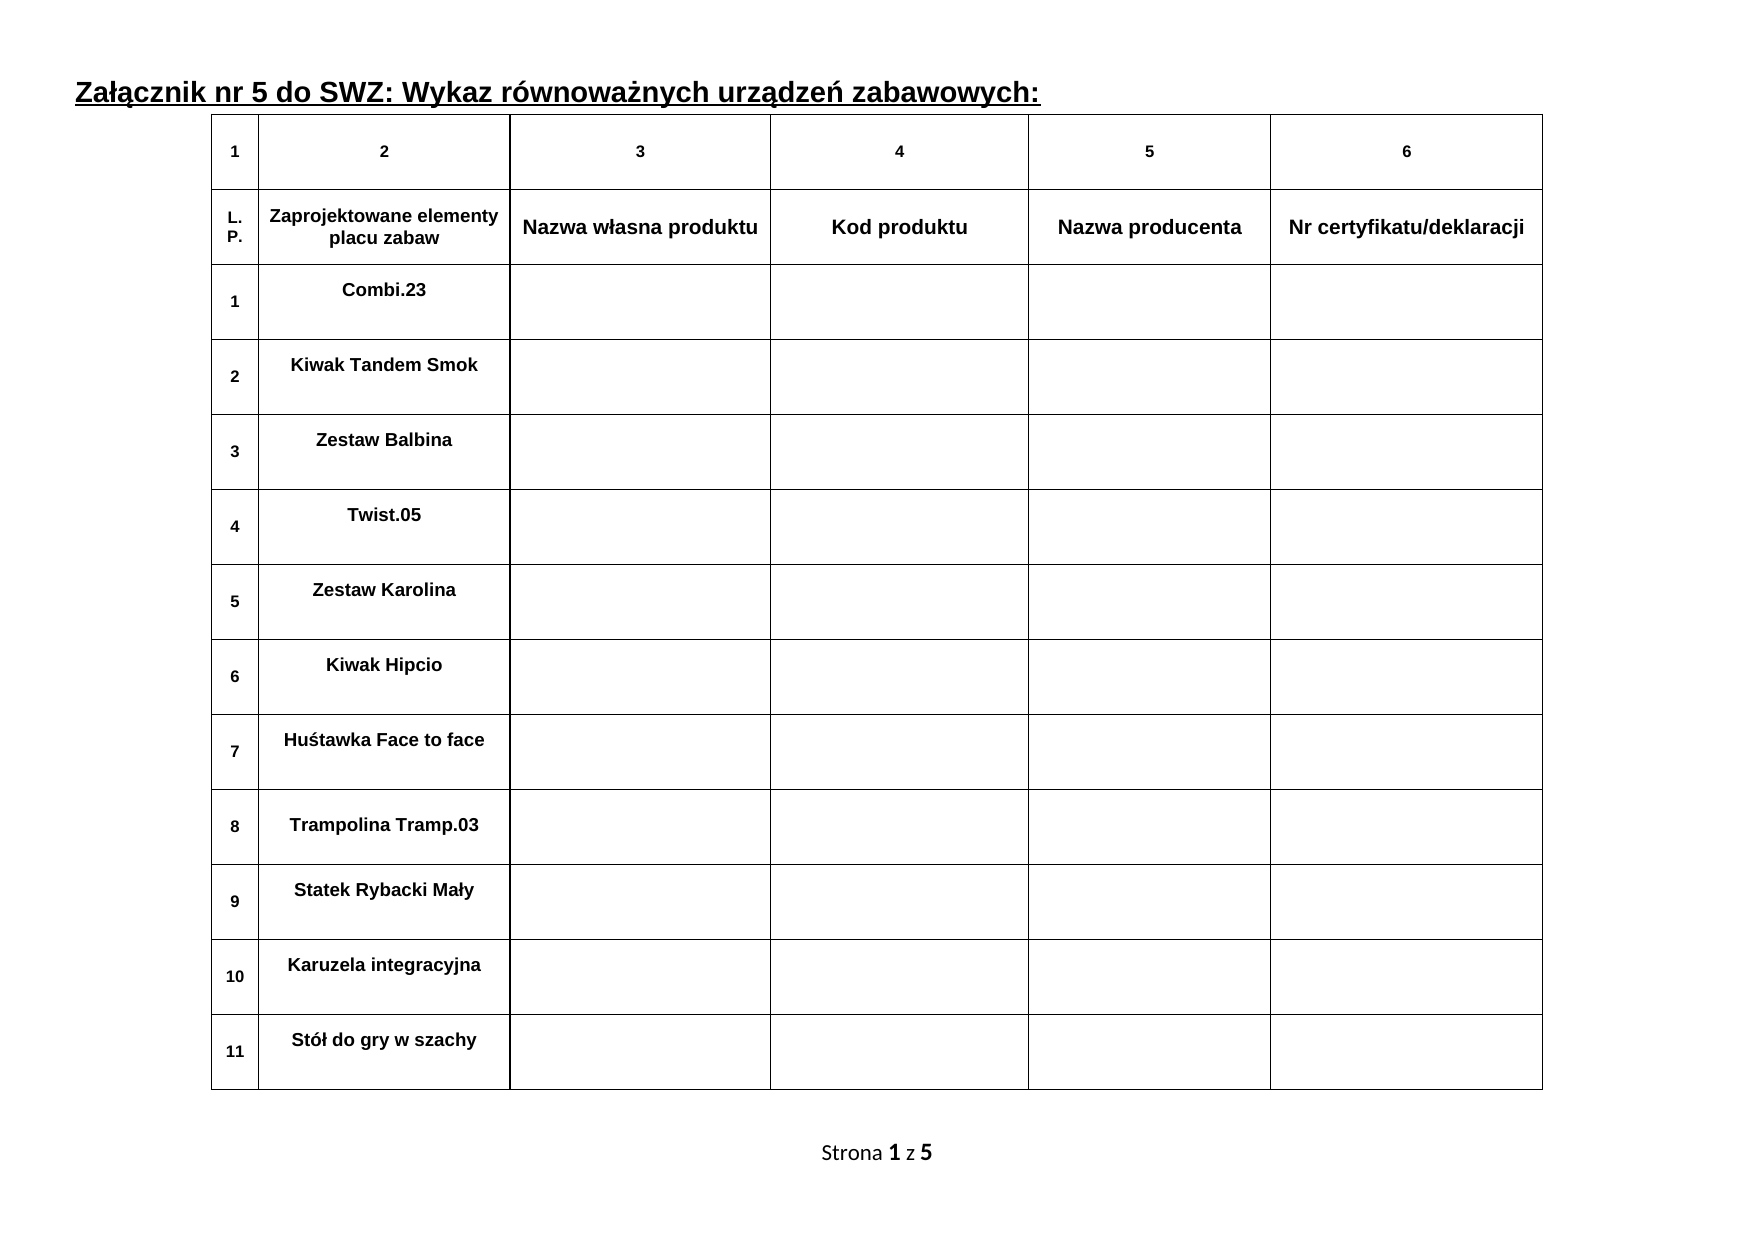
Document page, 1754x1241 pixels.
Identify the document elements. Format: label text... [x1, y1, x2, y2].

table_cell [1271, 1015, 1542, 1088]
table_cell [1271, 865, 1542, 938]
table_cell [771, 490, 1028, 563]
table_cell 9 [212, 865, 258, 938]
table_cell Kiwak Hipcio [259, 640, 509, 713]
table_cell Stół do gry w szachy [259, 1015, 509, 1088]
table_cell L.P. [212, 190, 258, 263]
table_cell [771, 790, 1028, 863]
table_cell [511, 940, 770, 1013]
table_cell [1029, 715, 1270, 788]
table_cell [1029, 940, 1270, 1013]
table_cell 4 [212, 490, 258, 563]
table_cell Karuzela integracyjna [259, 940, 509, 1013]
table_header 4 [771, 115, 1028, 188]
table_cell 5 [212, 565, 258, 638]
table_cell [1029, 790, 1270, 863]
table_cell [1029, 1015, 1270, 1088]
table_cell [511, 565, 770, 638]
table_cell 11 [212, 1015, 258, 1088]
table_cell [771, 565, 1028, 638]
table_cell Statek Rybacki Mały [259, 865, 509, 938]
table_cell Twist.05 [259, 490, 509, 563]
table_cell Huśtawka Face to face [259, 715, 509, 788]
table_cell [1029, 415, 1270, 488]
table_cell [511, 490, 770, 563]
table_cell [1029, 865, 1270, 938]
table_header 3 [511, 115, 770, 188]
table_cell Nazwa producenta [1029, 190, 1270, 263]
table_cell [511, 1015, 770, 1088]
table_cell [1271, 415, 1542, 488]
table_cell [771, 340, 1028, 413]
table_cell [771, 415, 1028, 488]
table_cell Combi.23 [259, 265, 509, 338]
table_cell 3 [212, 415, 258, 488]
table_cell [511, 790, 770, 863]
table_cell [1029, 490, 1270, 563]
table_cell Kiwak Tandem Smok [259, 340, 509, 413]
table_header 5 [1029, 115, 1270, 188]
table_cell Kod produktu [771, 190, 1028, 263]
table_cell [1271, 265, 1542, 338]
table_header 6 [1271, 115, 1542, 188]
table_cell 10 [212, 940, 258, 1013]
table_cell [1029, 340, 1270, 413]
table_cell [511, 340, 770, 413]
table_cell [1029, 265, 1270, 338]
table_cell Nr certyfikatu/deklaracji [1271, 190, 1542, 263]
table_cell 7 [212, 715, 258, 788]
table_header 2 [259, 115, 509, 188]
table_cell [511, 265, 770, 338]
table_cell 1 [212, 265, 258, 338]
table_cell Zaprojektowane elementy placu zabaw [259, 190, 509, 263]
table_cell Zestaw Karolina [259, 565, 509, 638]
table_cell 2 [212, 340, 258, 413]
table_cell [771, 940, 1028, 1013]
table_cell Nazwa własna produktu [511, 190, 770, 263]
table_cell Zestaw Balbina [259, 415, 509, 488]
table_cell 8 [212, 790, 258, 863]
table_cell [771, 865, 1028, 938]
table_header 1 [212, 115, 258, 188]
table_cell [1271, 715, 1542, 788]
text Załącznik nr 5 do SWZ: Wykaz równoważnych urządzeń zabawowych: [75, 75, 1679, 108]
table_cell [771, 1015, 1028, 1088]
table_cell [1271, 790, 1542, 863]
table_cell [511, 865, 770, 938]
table_cell Trampolina Tramp.03 [259, 790, 509, 863]
table_cell [511, 415, 770, 488]
table_cell [1271, 490, 1542, 563]
table_cell [1271, 565, 1542, 638]
table_cell 6 [212, 640, 258, 713]
table_cell [511, 715, 770, 788]
table_cell [771, 715, 1028, 788]
table_cell [1029, 640, 1270, 713]
table_cell [1271, 640, 1542, 713]
table_cell [1271, 340, 1542, 413]
table_cell [1271, 940, 1542, 1013]
table_cell [771, 640, 1028, 713]
table_cell [1029, 565, 1270, 638]
table_cell [511, 640, 770, 713]
table_cell [771, 265, 1028, 338]
